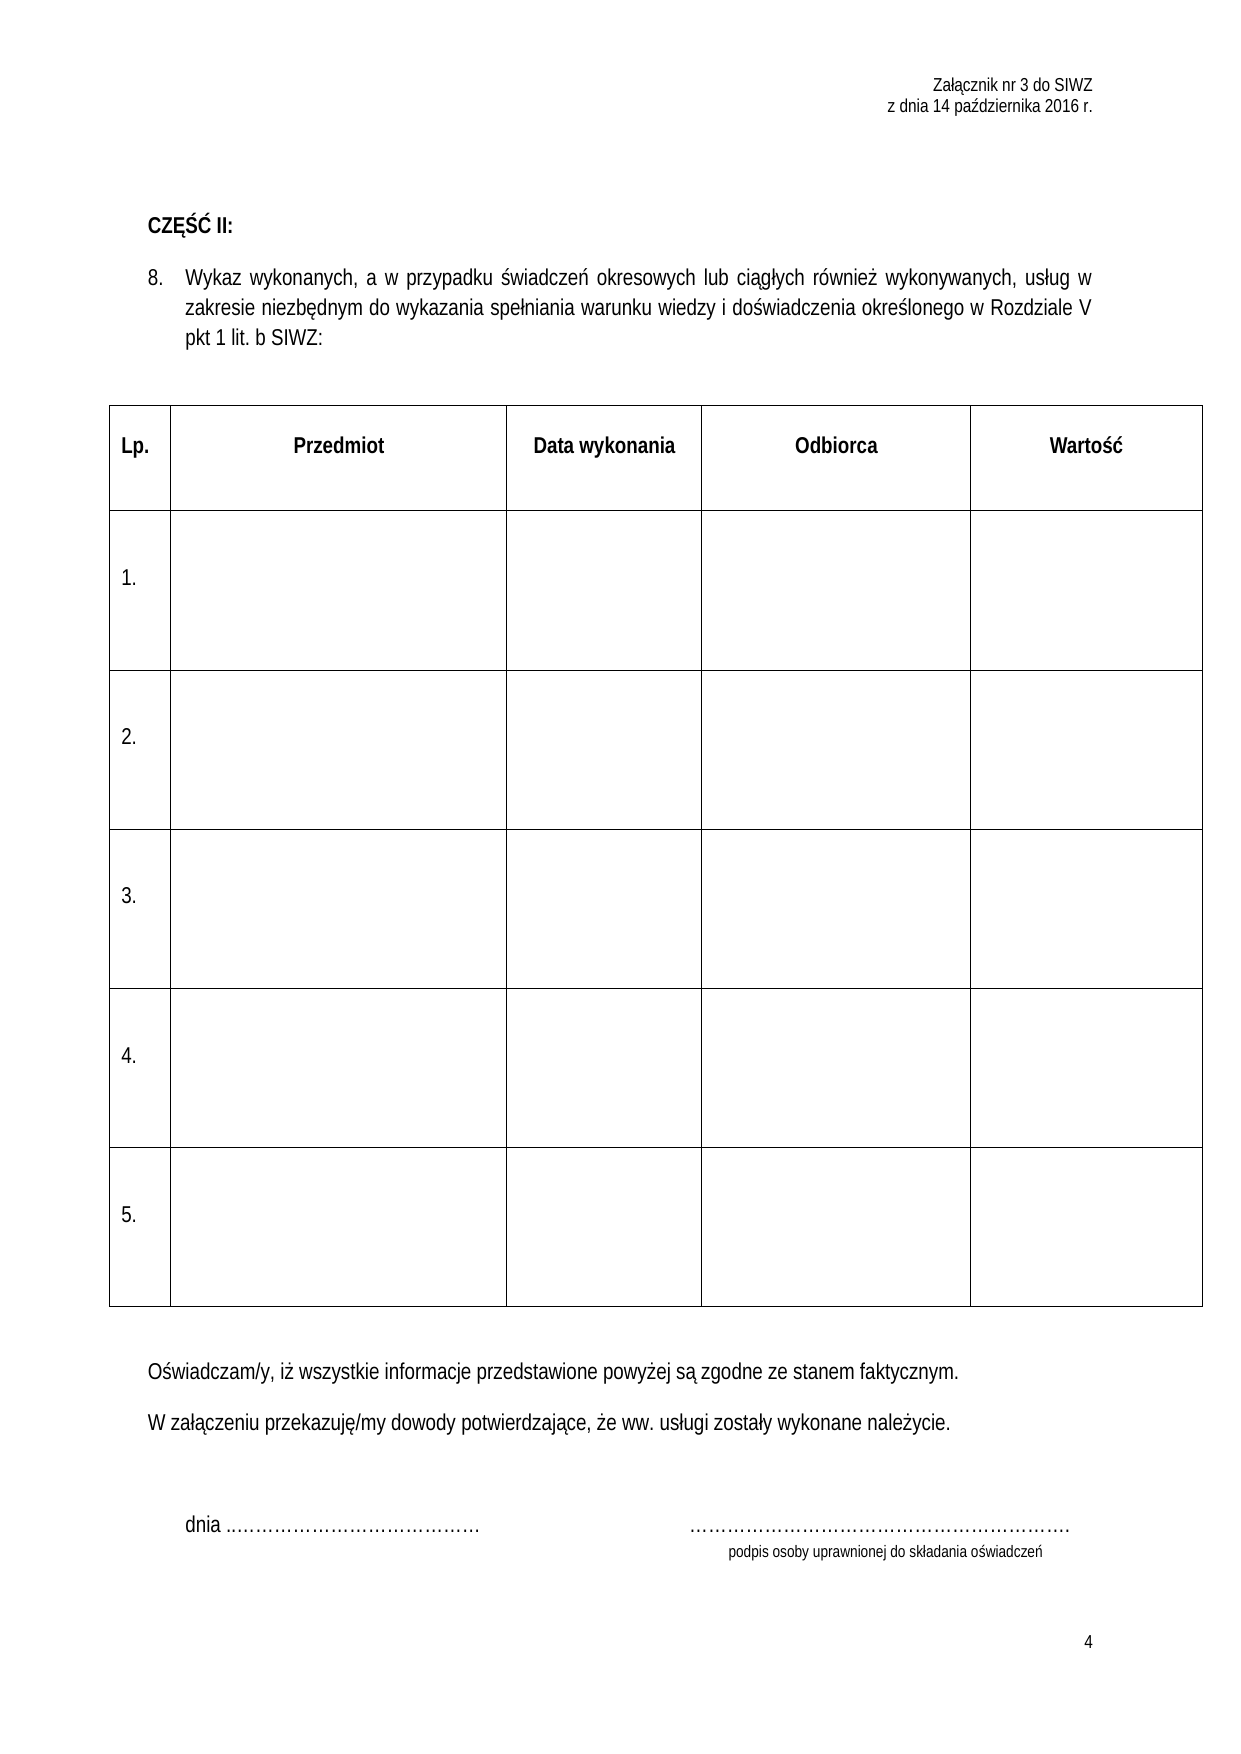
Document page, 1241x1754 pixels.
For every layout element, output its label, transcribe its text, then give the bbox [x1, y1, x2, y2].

table_cell 3. [110, 830, 170, 988]
table_cell [171, 989, 506, 1147]
table_cell [702, 511, 970, 669]
table_header Odbiorca [702, 406, 970, 510]
table_cell [971, 989, 1202, 1147]
table_header Przedmiot [171, 406, 506, 510]
table_cell 1. [110, 511, 170, 669]
table_cell [702, 830, 970, 988]
table_cell [171, 830, 506, 988]
table_cell [702, 671, 970, 829]
table_cell [507, 671, 701, 829]
table_cell [702, 989, 970, 1147]
text dnia ..………………………………… ……………………………………………………. [148, 1511, 1093, 1538]
table_cell [971, 511, 1202, 669]
text W załączeniu przekazuję/my dowody potwierdzające, że ww. usługi zostały wykonane należycie. [148, 1409, 1093, 1436]
table_cell [507, 1148, 701, 1306]
table_cell [971, 830, 1202, 988]
table_cell [971, 671, 1202, 829]
table_header Data wykonania [507, 406, 701, 510]
table_cell [971, 1148, 1202, 1306]
table_header Lp. [110, 406, 170, 510]
table_cell [171, 1148, 506, 1306]
table_cell [171, 671, 506, 829]
table_cell 5. [110, 1148, 170, 1306]
table_cell [507, 830, 701, 988]
table_header Wartość [971, 406, 1202, 510]
text podpis osoby uprawnionej do składania oświadczeń [221, 1542, 1093, 1561]
table_cell 4. [110, 989, 170, 1147]
table_cell [702, 1148, 970, 1306]
table_cell 2. [110, 671, 170, 829]
text Oświadczam/y, iż wszystkie informacje przedstawione powyżej są zgodne ze stanem faktycznym. [148, 1358, 1093, 1385]
text CZĘŚĆ II: [148, 212, 1093, 239]
table_cell [507, 989, 701, 1147]
table_cell [171, 511, 506, 669]
list Wykaz wykonanych, a w przypadku świadczeń okresowych lub ciągłych również wykonywanych, usług w zakresie niezbędnym do wykazania spełniania warunku wiedzy i doświadczenia określonego w Rozdziale V pkt 1 lit. b SIWZ: [148, 263, 1093, 350]
table_cell [507, 511, 701, 669]
